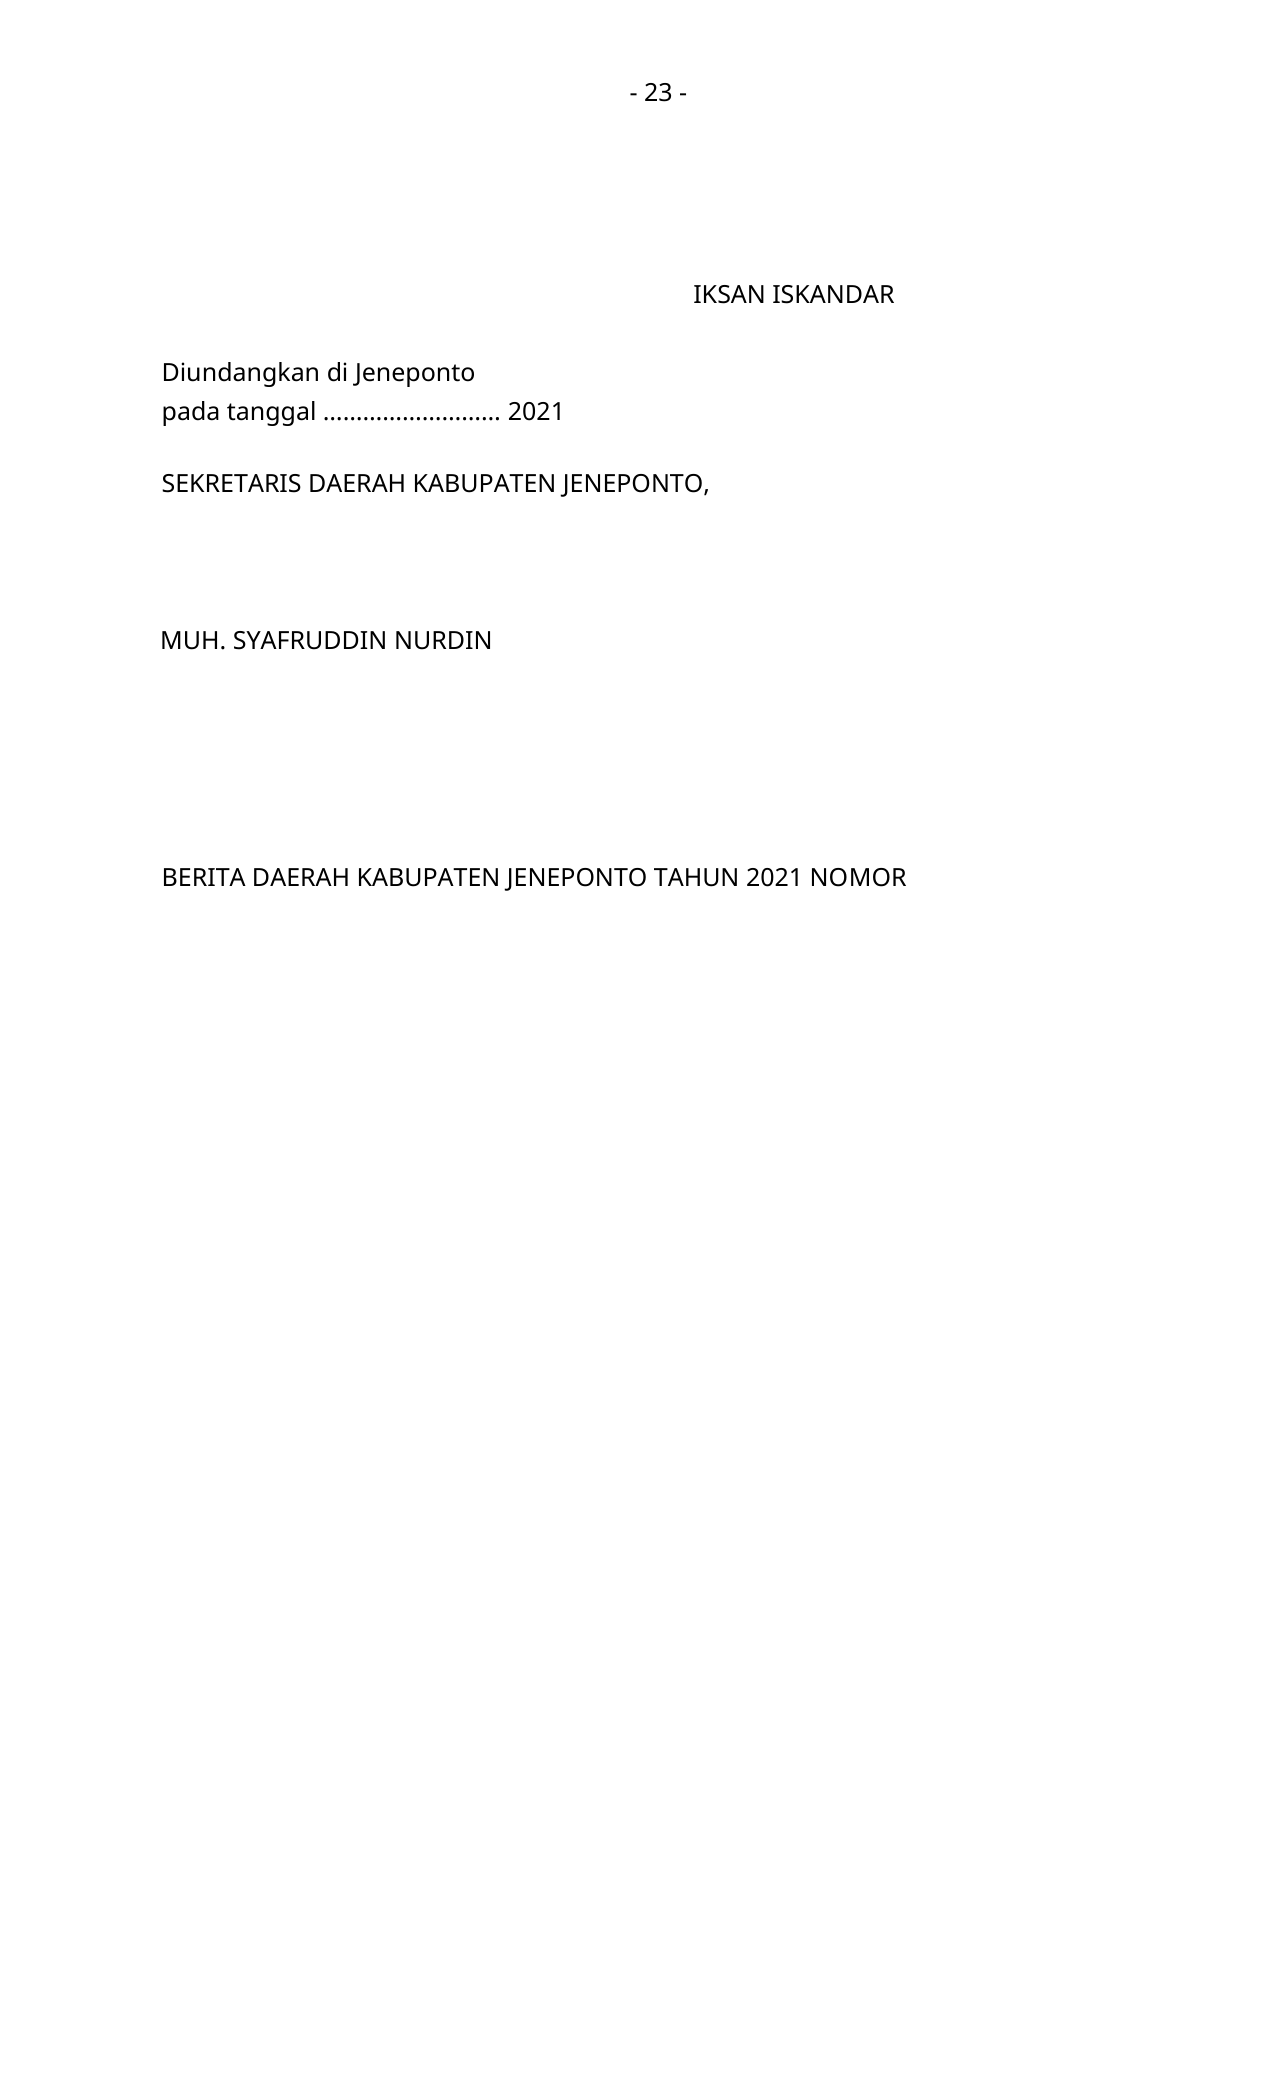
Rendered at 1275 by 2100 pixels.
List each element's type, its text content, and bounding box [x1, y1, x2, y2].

text pada tanggal ……………………… 2021 [161, 394, 1169, 428]
text Diundangkan di Jeneponto [161, 355, 1169, 389]
text IKSAN ISKANDAR [693, 276, 1169, 310]
text MUH. SYAFRUDDIN NURDIN [160, 623, 1169, 657]
text SEKRETARIS DAERAH KABUPATEN JENEPONTO, [161, 466, 1169, 500]
text BERITA DAERAH KABUPATEN JENEPONTO TAHUN 2021 NOMOR [161, 860, 1169, 894]
